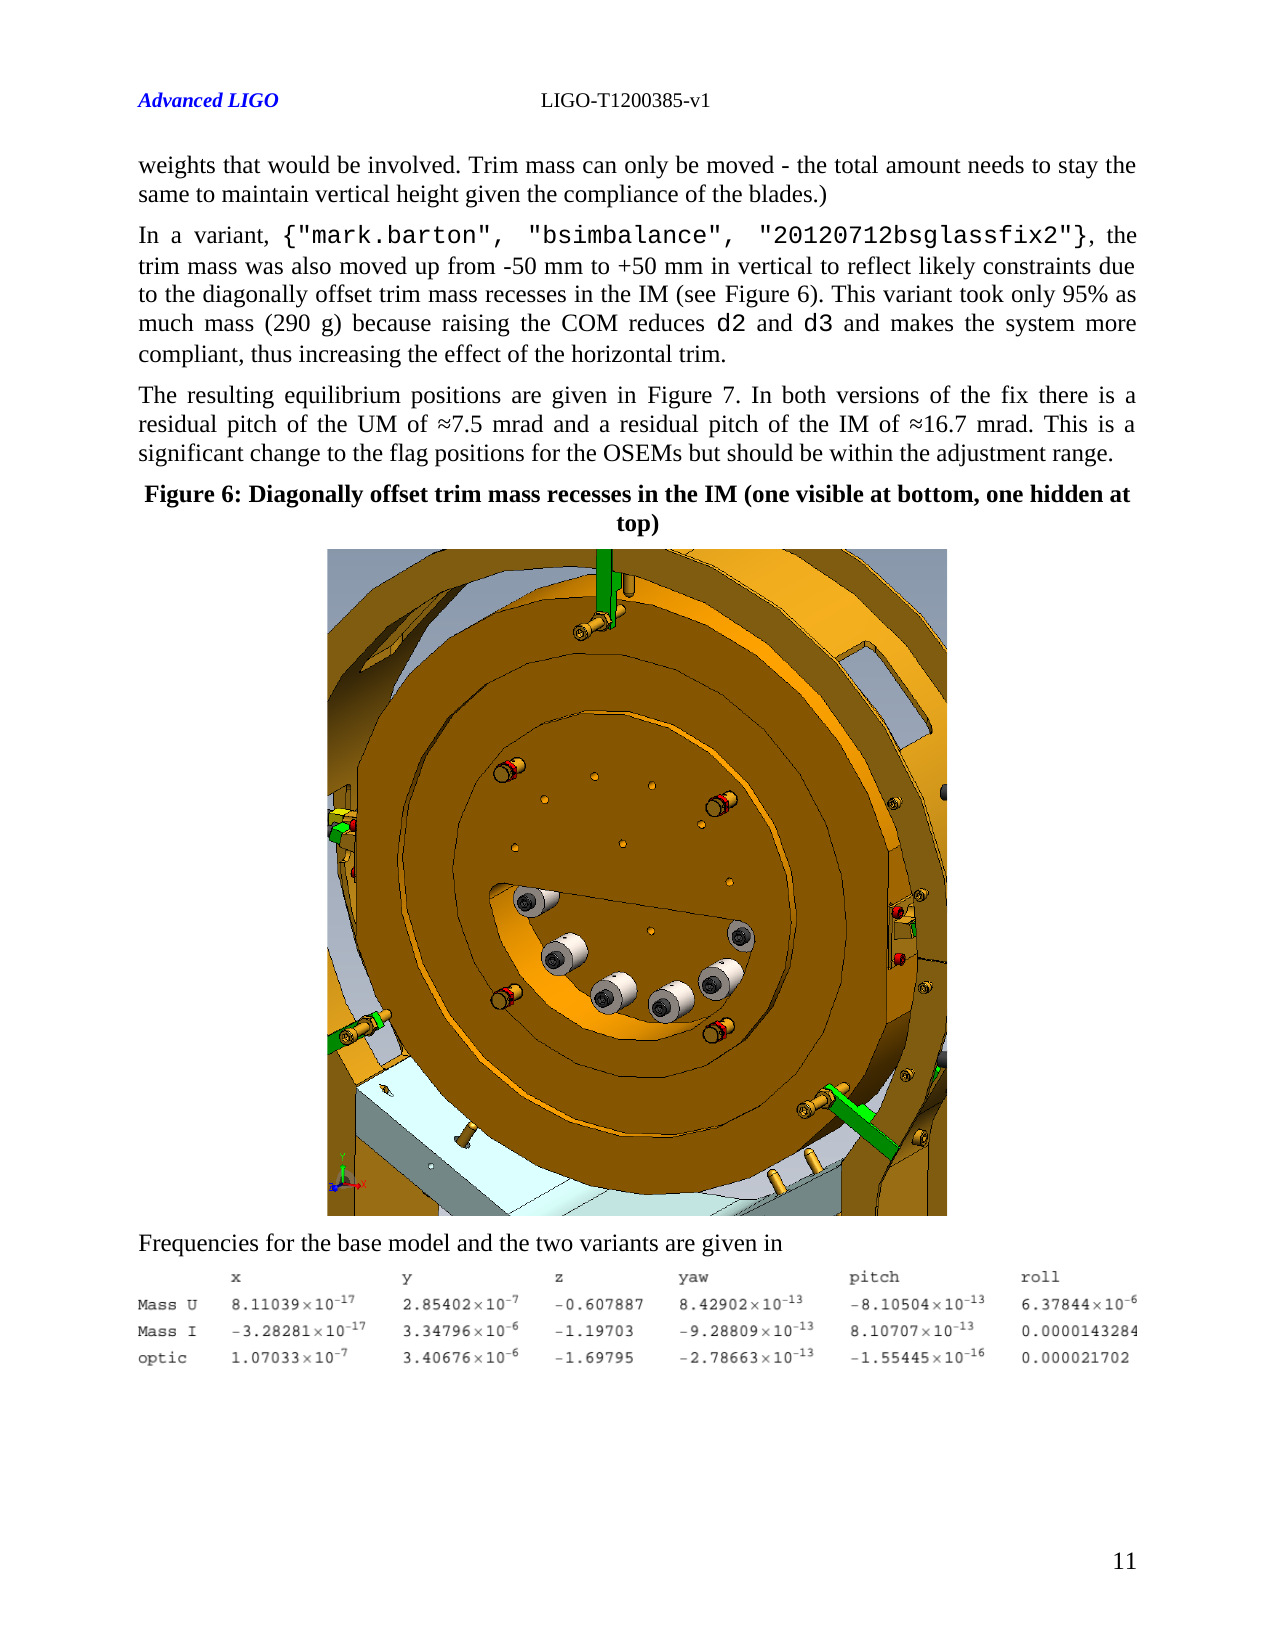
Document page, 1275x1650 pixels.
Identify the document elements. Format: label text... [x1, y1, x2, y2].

text Frequencies for the base model and the two variants are given in 20120712bsglass [138, 1228, 1137, 1257]
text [138, 150, 1137, 207]
text In a variant, {"mark.barton", "bsimbalance", "20120712bsglassfix2"}, the trim mass was also moved up from -50 mm to +50 mm in vertical to reflect likely constraints due to the diagonally offset trim mass recesses in the IM (see Figure 6). This variant took only 95% as much mass (290 g) because raising the COM reduces d2 and d3 and makes the system more compliant, thus increasing the effect of the horizontal trim. [138, 220, 1137, 368]
text Figure 6: Diagonally offset trim mass recesses in the IM (one visible at bottom, one hidden at top) [138, 479, 1137, 537]
picture [327, 549, 948, 1216]
text The resulting equilibrium positions are given in Figure 7. In both versions of the fix there is a residual pitch of the UM of ≈7.5 mrad and a residual pitch of the IM of ≈16.7 mrad. This is a significant change to the flag positions for the OSEMs but should be within the adjustment range. [138, 380, 1137, 467]
